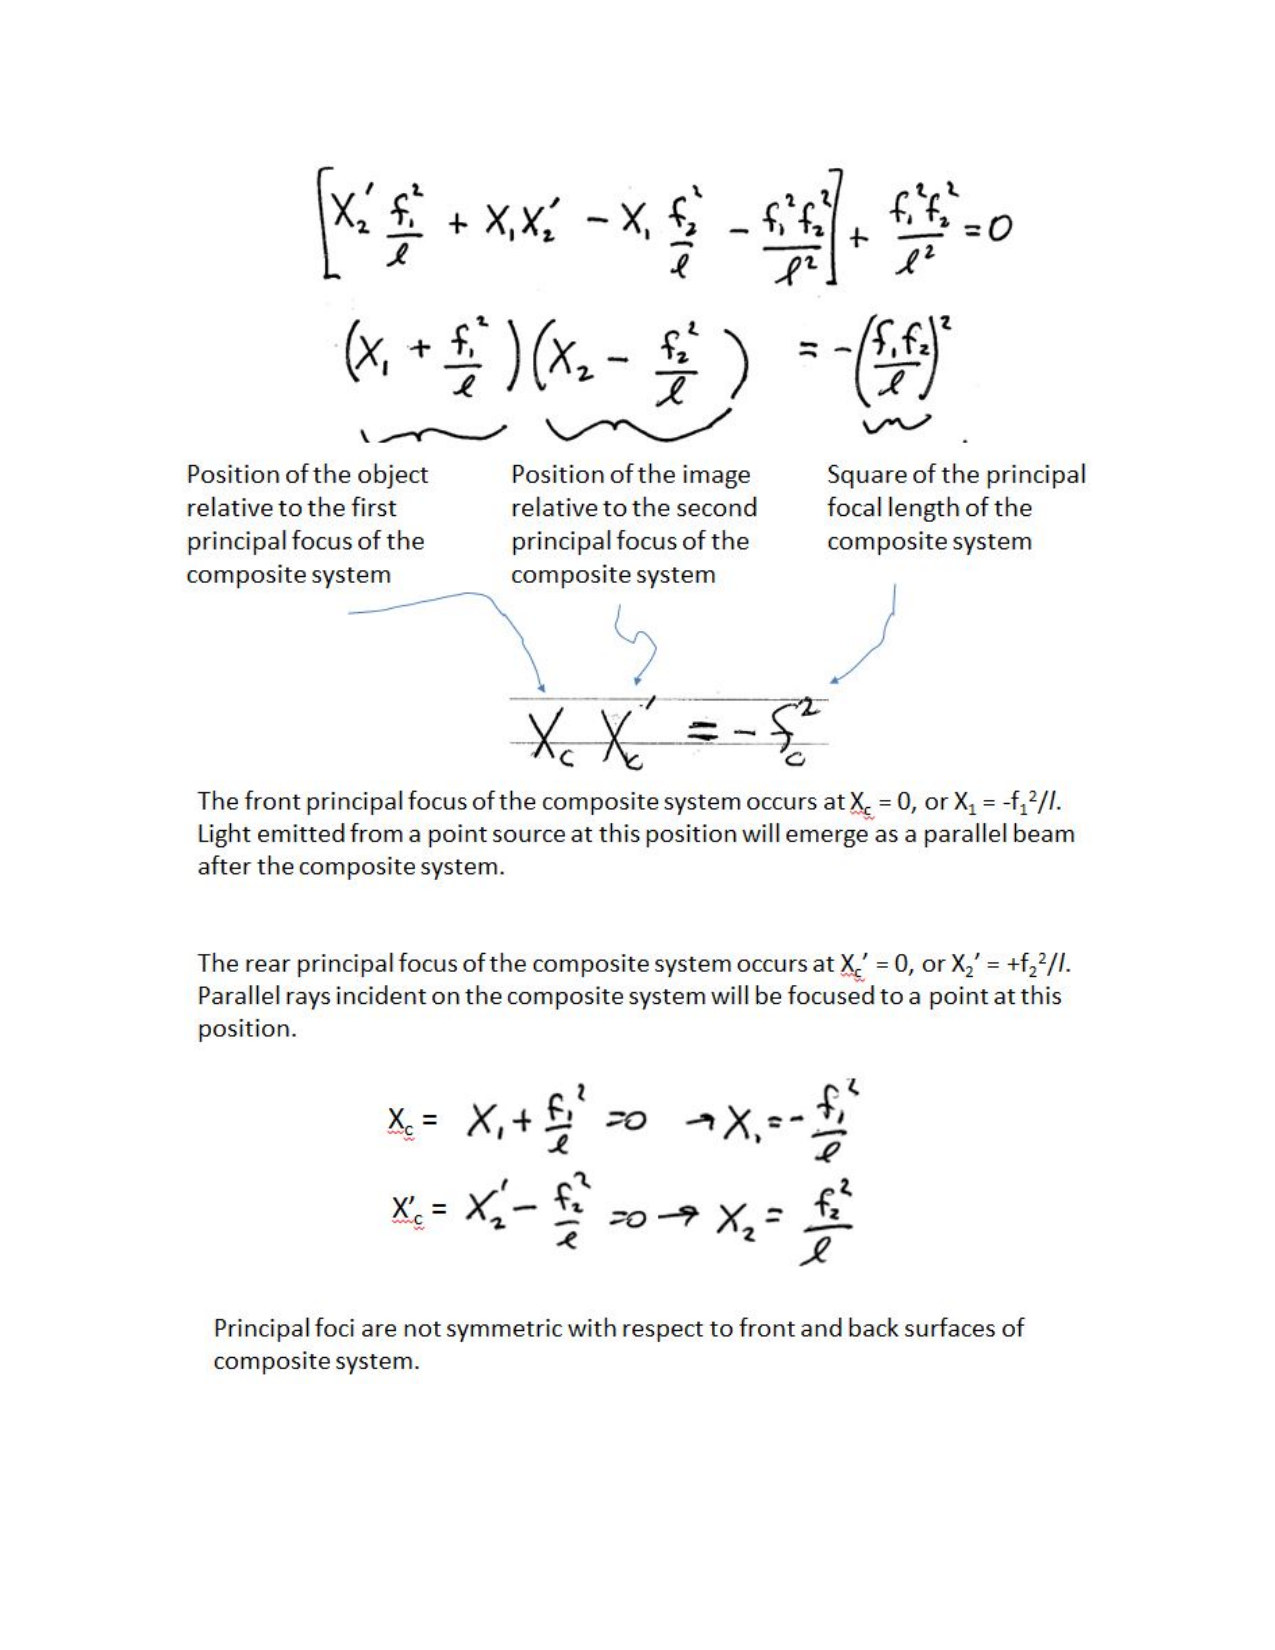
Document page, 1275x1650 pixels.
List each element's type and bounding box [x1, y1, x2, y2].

picture [181, 150, 1094, 777]
picture [184, 780, 1092, 1384]
